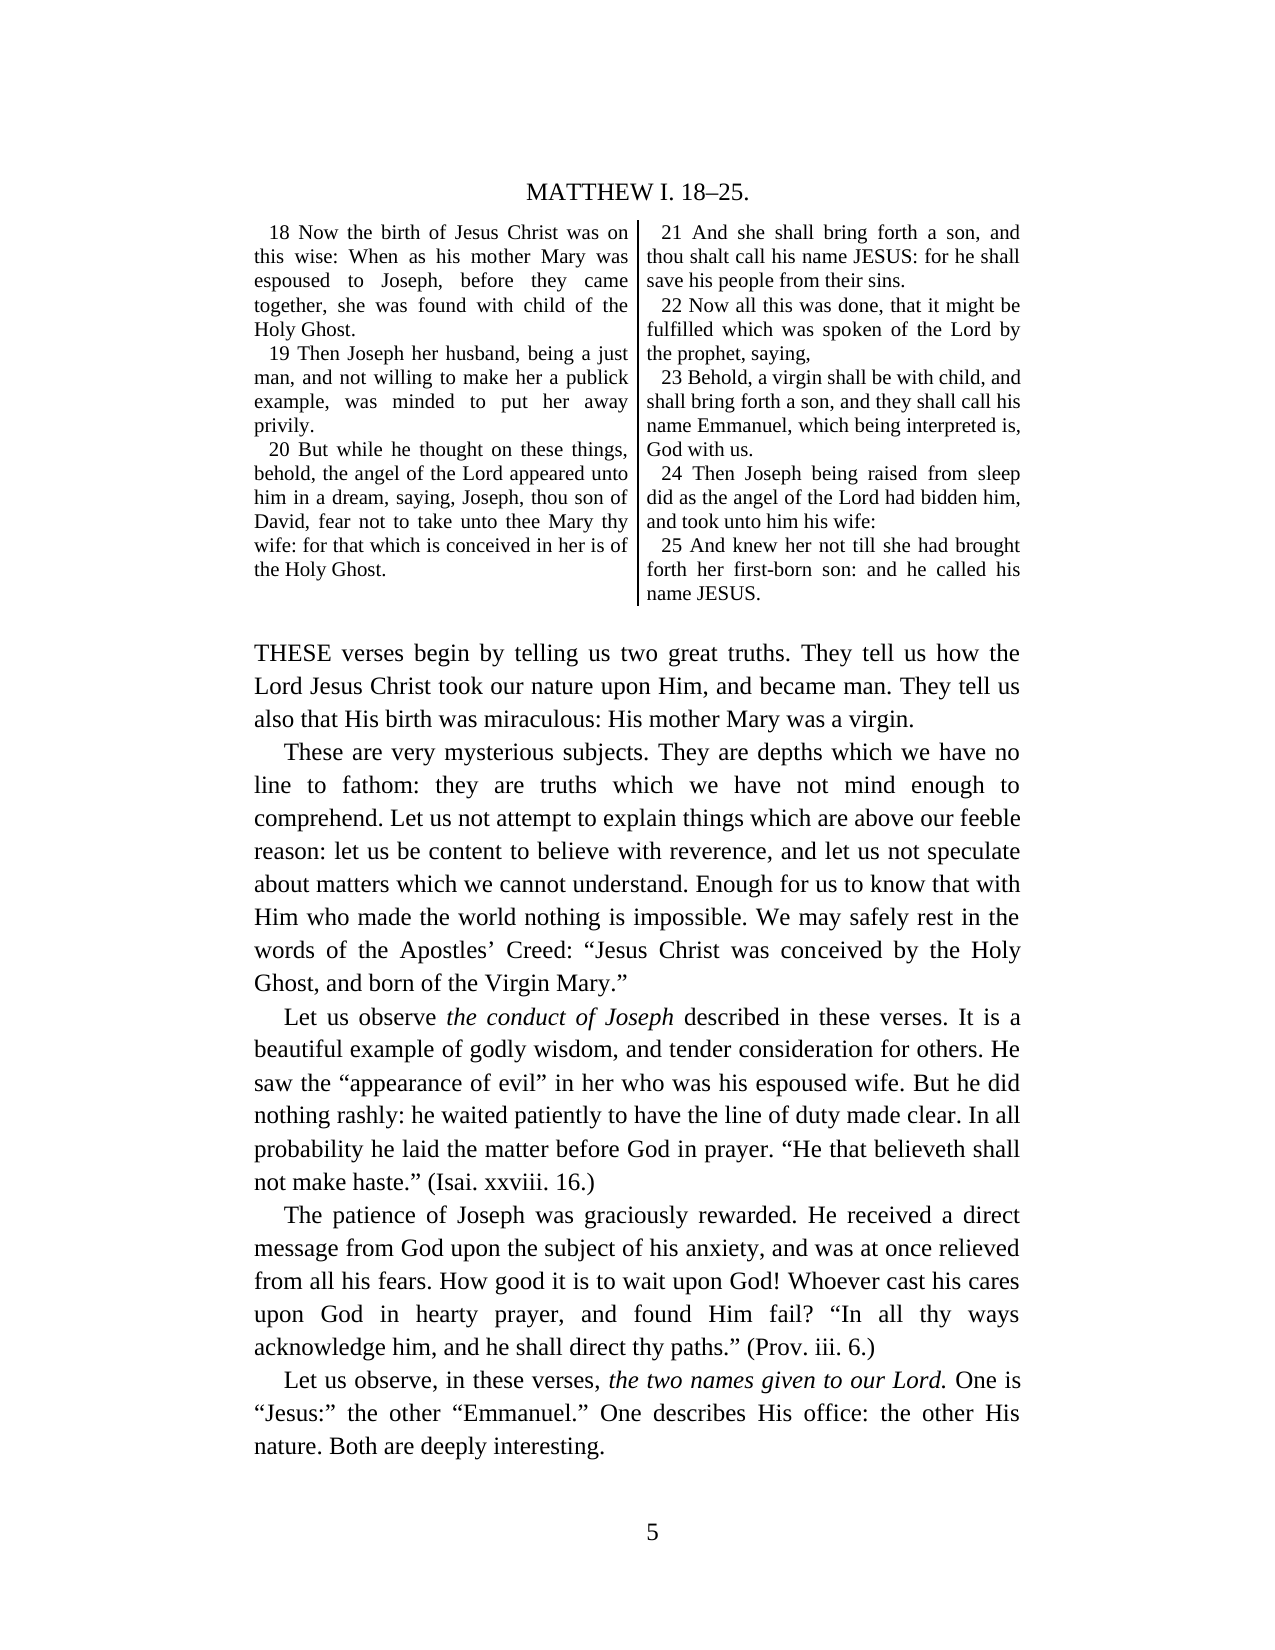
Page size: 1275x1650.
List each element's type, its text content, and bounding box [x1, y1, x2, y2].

text 19 Then Joseph her husband, being a just man, and not willing to make her a publick example, was minded to put her away privily. [254, 341, 629, 437]
text MATTHEW I. 18‒25. [254, 177, 1021, 206]
text These are very mysterious subjects. They are depths which we have no line to fathom: they are truths which we have not mind enough to comprehend. Let us not attempt to explain things which are above our feeble reason: let us be content to believe with reverence, and let us not speculate about matters which we cannot understand. Enough for us to know that with Him who made the world nothing is impossible. We may safely rest in the words of the Apostles’ Creed: “Jesus Christ was conceived by the Holy Ghost, and born of the Virgin Mary.” [254, 737, 1021, 997]
text 25 And knew her not till she had brought forth her first-born son: and he called his name JESUS. [646, 533, 1021, 605]
text The patience of Joseph was graciously rewarded. He received a direct message from God upon the subject of his anxiety, and was at once relieved from all his fears. How good it is to wait upon God! Whoever cast his cares upon God in hearty prayer, and found Him fail? “In all thy ways acknowledge him, and he shall direct thy paths.” (Prov. iii. 6.) [254, 1200, 1021, 1361]
text 18 Now the birth of Jesus Christ was on this wise: When as his mother Mary was espoused to Joseph, before they came together, she was found with child of the Holy Ghost. [254, 220, 629, 341]
text THESE verses begin by telling us two great truths. They tell us how the Lord Jesus Christ took our nature upon Him, and became man. They tell us also that His birth was miraculous: His mother Mary was a virgin. [254, 638, 1021, 733]
text 24 Then Joseph being raised from sleep did as the angel of the Lord had bidden him, and took unto him his wife: [646, 461, 1021, 533]
text Let us observe the conduct of Joseph described in these verses. It is a beautiful example of godly wisdom, and tender consideration for others. He saw the “appearance of evil” in her who was his espoused wife. But he did nothing rashly: he waited patiently to have the line of duty made clear. In all probability he laid the matter before God in prayer. “He that believeth shall not make haste.” (Isai. xxviii. 16.) [254, 1002, 1021, 1195]
text Let us observe, in these verses, the two names given to our Lord. One is “Jesus:” the other “Emmanuel.” One describes His office: the other His nature. Both are deeply interesting. [254, 1365, 1021, 1459]
text 23 Behold, a virgin shall be with child, and shall bring forth a son, and they shall call his name Emmanuel, which being interpreted is, God with us. [646, 365, 1021, 461]
text 21 And she shall bring forth a son, and thou shalt call his name JESUS: for he shall save his people from their sins. [646, 220, 1021, 292]
text 20 But while he thought on these things, behold, the angel of the Lord appeared unto him in a dream, saying, Joseph, thou son of David, fear not to take unto thee Mary thy wife: for that which is conceived in her is of the Holy Ghost. [254, 437, 629, 581]
text 22 Now all this was done, that it might be fulfilled which was spoken of the Lord by the prophet, saying, [646, 292, 1021, 365]
